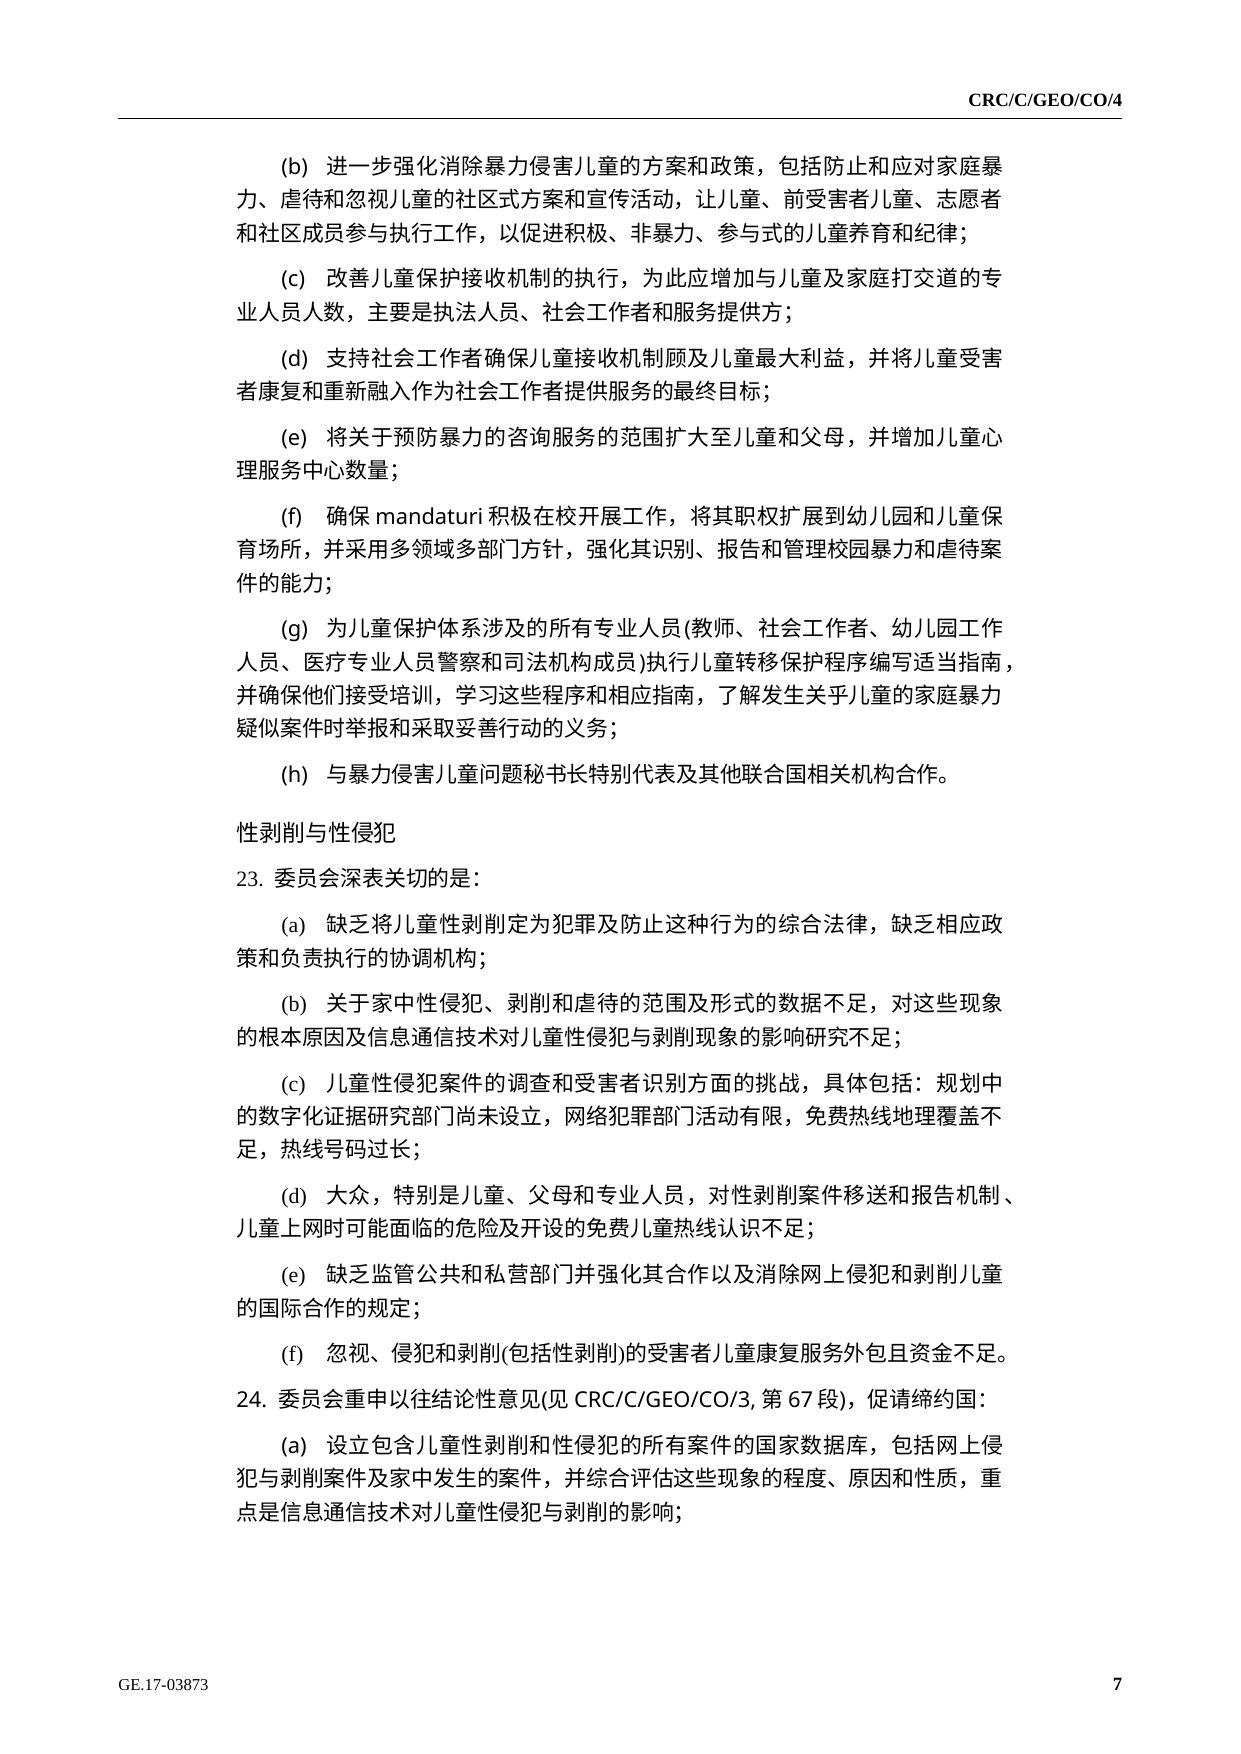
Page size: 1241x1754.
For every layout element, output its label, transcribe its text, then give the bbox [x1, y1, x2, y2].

text 23. 委员会深表关切的是： [236, 860, 1004, 893]
text (a) 设立包含儿童性剥削和性侵犯的所有案件的国家数据库，包括网上侵犯与剥削案件及家中发生的案件，并综合评估这些现象的程度、原因和性质，重点是信息通信技术对儿童性侵犯与剥削的影响； [236, 1427, 1004, 1527]
text (e) 缺乏监管公共和私营部门并强化其合作以及消除网上侵犯和剥削儿童的国际合作的规定； [236, 1256, 1004, 1323]
text (b) 进一步强化消除暴力侵害儿童的方案和政策，包括防止和应对家庭暴力、虐待和忽视儿童的社区式方案和宣传活动，让儿童、前受害者儿童、志愿者和社区成员参与执行工作，以促进积极、非暴力、参与式的儿童养育和纪律； [236, 148, 1004, 248]
text (f) 忽视、侵犯和剥削(包括性剥削)的受害者儿童康复服务外包且资金不足。 [236, 1335, 1004, 1368]
text (a) 缺乏将儿童性剥削定为犯罪及防止这种行为的综合法律，缺乏相应政策和负责执行的协调机构； [236, 906, 1004, 973]
text 24. 委员会重申以往结论性意见(见CRC/C/GEO/CO/3, 第67段)，促请缔约国： [236, 1381, 1004, 1414]
text (d) 大众，特别是儿童、父母和专业人员，对性剥削案件移送和报告机制、儿童上网时可能面临的危险及开设的免费儿童热线认识不足； [236, 1177, 1004, 1243]
text (h) 与暴力侵害儿童问题秘书长特别代表及其他联合国相关机构合作。 [236, 756, 1004, 789]
text (b) 关于家中性侵犯、剥削和虐待的范围及形式的数据不足，对这些现象的根本原因及信息通信技术对儿童性侵犯与剥削现象的影响研究不足； [236, 985, 1004, 1052]
text (g) 为儿童保护体系涉及的所有专业人员(教师、社会工作者、幼儿园工作人员、医疗专业人员警察和司法机构成员)执行儿童转移保护程序编写适当指南，并确保他们接受培训，学习这些程序和相应指南，了解发生关乎儿童的家庭暴力疑似案件时举报和采取妥善行动的义务； [236, 610, 1004, 743]
text (c) 改善儿童保护接收机制的执行，为此应增加与儿童及家庭打交道的专业人员人数，主要是执法人员、社会工作者和服务提供方； [236, 260, 1004, 327]
text (e) 将关于预防暴力的咨询服务的范围扩大至儿童和父母，并增加儿童心理服务中心数量； [236, 418, 1004, 485]
text (c) 儿童性侵犯案件的调查和受害者识别方面的挑战，具体包括：规划中的数字化证据研究部门尚未设立，网络犯罪部门活动有限，免费热线地理覆盖不足，热线号码过长； [236, 1064, 1004, 1164]
text (d) 支持社会工作者确保儿童接收机制顾及儿童最大利益，并将儿童受害者康复和重新融入作为社会工作者提供服务的最终目标； [236, 339, 1004, 406]
text (f) 确保mandaturi积极在校开展工作，将其职权扩展到幼儿园和儿童保育场所，并采用多领域多部门方针，强化其识别、报告和管理校园暴力和虐待案件的能力； [236, 498, 1004, 598]
text 性剥削与性侵犯 [118, 814, 1004, 848]
